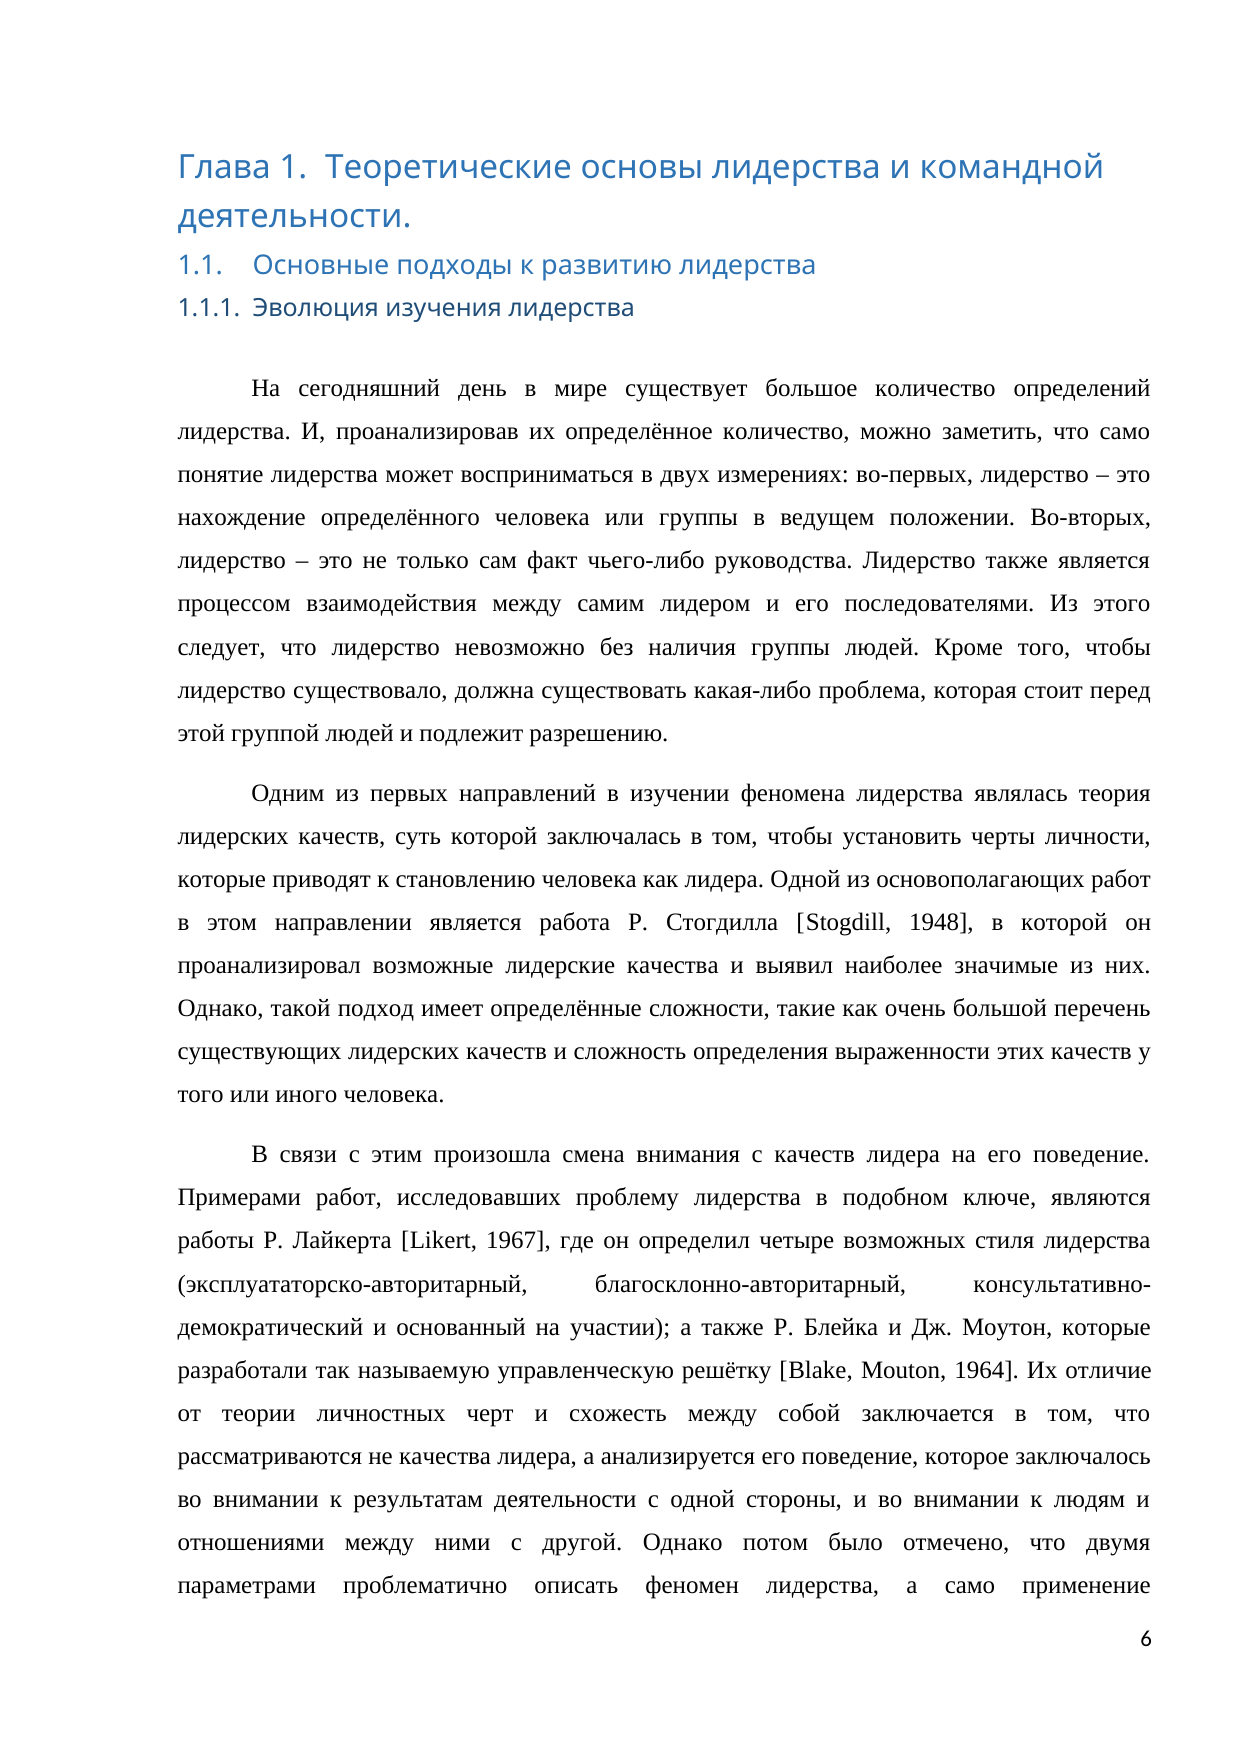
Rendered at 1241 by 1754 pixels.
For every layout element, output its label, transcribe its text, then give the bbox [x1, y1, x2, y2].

subtitle Основные подходы к развитию лидерства [177, 245, 1152, 282]
text Одним из первых направлений в изучении феномена лидерства являлась теория лидерских качеств, суть которой заключалась в том, чтобы установить черты личности, которые приводят к становлению человека как лидера. Одной из основополагающих работ в этом направлении является работа Р. Стогдилла [Stogdill, 1948], в которой он проанализировал возможные лидерские качества и выявил наиболее значимые из них. Однако, такой подход имеет определённые сложности, такие как очень большой перечень существующих лидерских качеств и сложность определения выраженности этих качеств у того или иного человека. [177, 778, 1152, 1108]
subtitle Эволюция изучения лидерства [177, 289, 1152, 323]
text На сегодняшний день в мире существует большое количество определений лидерства. И, проанализировав их определённое количество, можно заметить, что само понятие лидерства может восприниматься в двух измерениях: во-первых, лидерство – это нахождение определённого человека или группы в ведущем положении. Во-вторых, лидерство – это не только сам факт чьего-либо руководства. Лидерство также является процессом взаимодействия между самим лидером и его последователями. Из этого следует, что лидерство невозможно без наличия группы людей. Кроме того, чтобы лидерство существовало, должна существовать какая-либо проблема, которая стоит перед этой группой людей и подлежит разрешению. [177, 373, 1152, 747]
subtitle Глава 1. Теоретические основы лидерства и командной деятельности. [177, 143, 1152, 237]
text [177, 1139, 1152, 1599]
